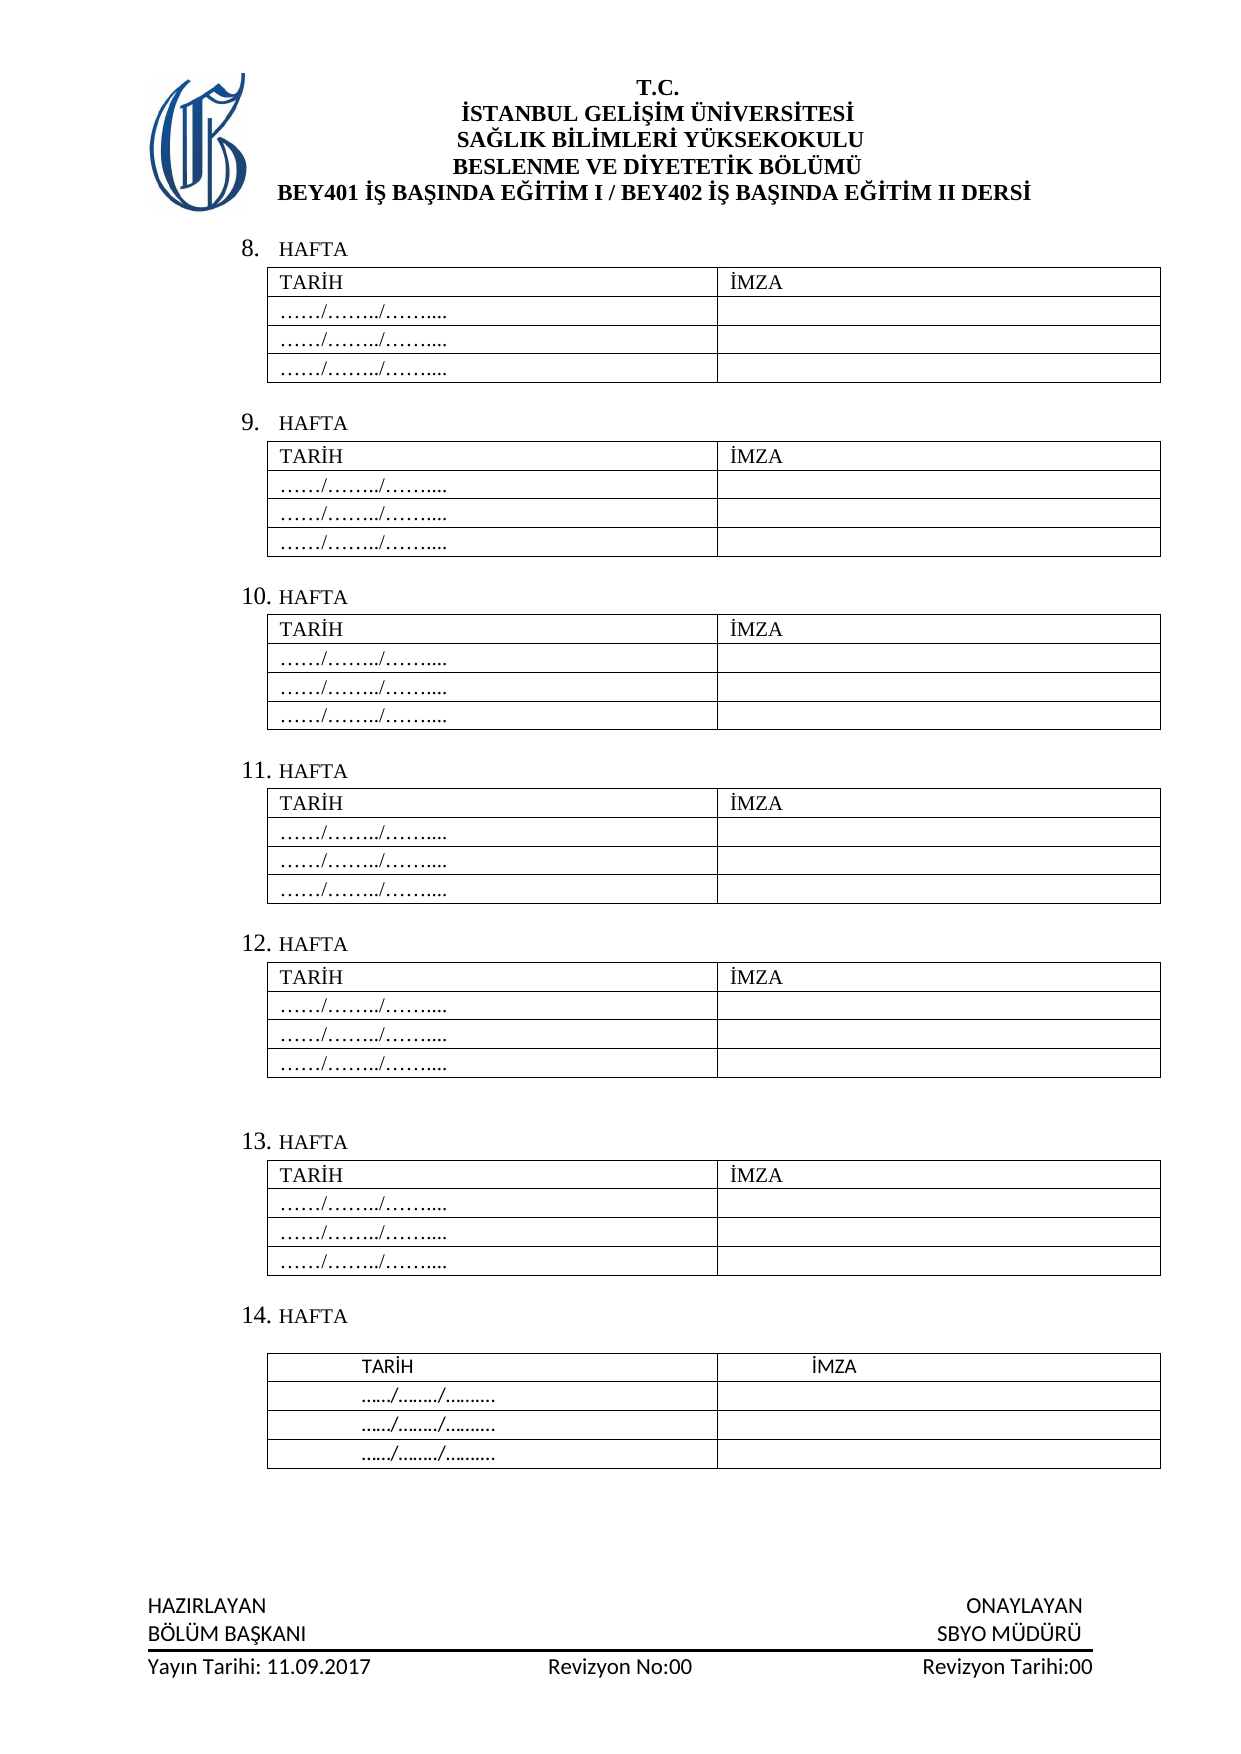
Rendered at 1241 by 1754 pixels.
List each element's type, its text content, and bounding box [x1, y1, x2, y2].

table_header TARİH [268, 268, 717, 296]
list HAFTA [241, 233, 1093, 262]
table_cell ……/……../…….... [268, 1411, 717, 1439]
list HAFTA [241, 755, 1093, 783]
table_cell [718, 297, 1160, 324]
table_cell [718, 326, 1160, 353]
picture [147, 73, 248, 213]
table_header TARİH [268, 789, 717, 817]
table_cell ……/……../…….... [268, 818, 717, 846]
table_header TARİH [268, 615, 717, 643]
table_header İMZA [718, 268, 1160, 296]
table_cell ……/……../…….... [268, 1189, 717, 1217]
table_cell ……/……../…….... [268, 702, 717, 729]
table_cell [718, 471, 1160, 498]
table_cell ……/……../…….... [268, 644, 717, 672]
table_header TARİH [268, 1161, 717, 1188]
table_cell ……/……../…….... [268, 1382, 717, 1410]
table_cell ……/……../…….... [268, 326, 717, 353]
list HAFTA [241, 1300, 1093, 1328]
table_header İMZA [718, 615, 1160, 643]
table_cell [718, 1218, 1160, 1246]
table_header İMZA [718, 1354, 1160, 1381]
table_cell [718, 1247, 1160, 1274]
table_cell ……/……../…….... [268, 297, 717, 324]
table_cell [718, 1411, 1160, 1439]
table_cell ……/……../…….... [268, 354, 717, 382]
table_header İMZA [718, 1161, 1160, 1188]
list HAFTA [241, 581, 1093, 609]
table_cell ……/……../…….... [268, 1440, 717, 1467]
table_cell ……/……../…….... [268, 992, 717, 1019]
table_cell ……/……../…….... [268, 847, 717, 874]
table_cell [718, 673, 1160, 701]
table_cell [718, 992, 1160, 1019]
table_cell ……/……../…….... [268, 471, 717, 498]
table_cell [718, 499, 1160, 527]
table_cell ……/……../…….... [268, 1218, 717, 1246]
list HAFTA [241, 407, 1093, 436]
table_cell [718, 702, 1160, 729]
table_cell [718, 875, 1160, 903]
table_header TARİH [268, 963, 717, 991]
table_cell [718, 1049, 1160, 1077]
table_cell ……/……../…….... [268, 1247, 717, 1274]
table_header İMZA [718, 963, 1160, 991]
table_cell [718, 1189, 1160, 1217]
table_cell ……/……../…….... [268, 1020, 717, 1048]
table_cell [718, 818, 1160, 846]
table_header TARİH [268, 1354, 717, 1381]
table_cell [718, 528, 1160, 556]
table_cell [718, 1020, 1160, 1048]
table_cell [718, 644, 1160, 672]
table_cell ……/……../…….... [268, 499, 717, 527]
table_cell ……/……../…….... [268, 1049, 717, 1077]
table_cell [718, 1382, 1160, 1410]
table_header İMZA [718, 442, 1160, 469]
table_cell ……/……../…….... [268, 673, 717, 701]
list HAFTA [241, 928, 1093, 957]
table_cell ……/……../…….... [268, 875, 717, 903]
list HAFTA [241, 1126, 1093, 1155]
table_cell [718, 847, 1160, 874]
table_cell ……/……../…….... [268, 528, 717, 556]
table_header İMZA [718, 789, 1160, 817]
table_cell [718, 1440, 1160, 1467]
table_cell [718, 354, 1160, 382]
table_header TARİH [268, 442, 717, 469]
